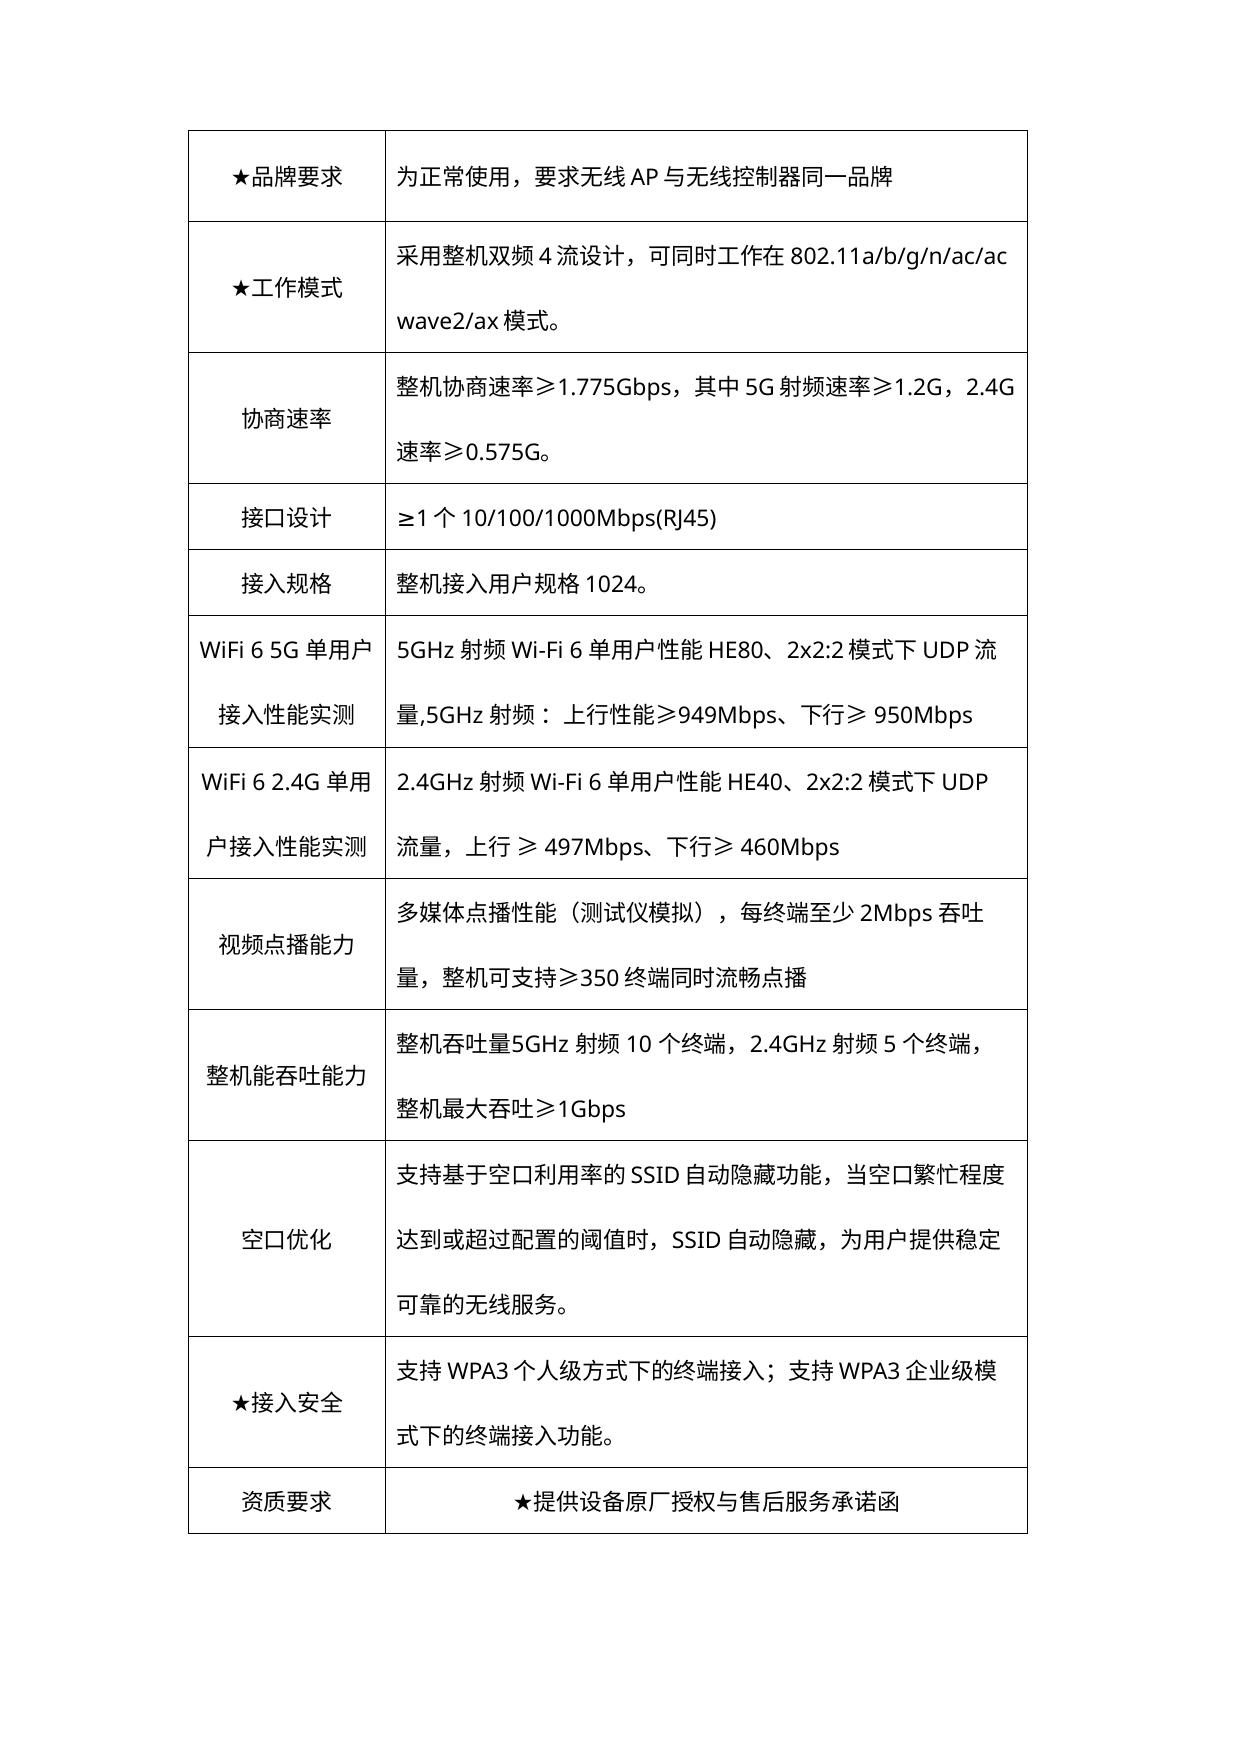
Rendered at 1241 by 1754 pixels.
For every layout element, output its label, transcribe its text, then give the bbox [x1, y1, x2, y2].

table_cell 5GHz 射频 Wi-Fi 6 单⽤户性能HE80、2x2:2模式下UDP流量,5GHz 射频 ：上⾏性能≥949Mbps、下⾏≥ 950Mbps [386, 616, 1027, 747]
table_cell 支持基于空口利用率的SSID自动隐藏功能，当空口繁忙程度达到或超过配置的阈值时，SSID自动隐藏，为用户提供稳定可靠的无线服务。 [386, 1141, 1027, 1336]
table_cell 空口优化 [189, 1141, 385, 1336]
table_cell 多媒体点播性能（测试仪模拟），每终端⾄少2Mbps 吞吐量，整机可支持≥350终端同时流畅点播 [386, 879, 1027, 1009]
table_cell ★接入安全 [189, 1337, 385, 1467]
table_cell 整机能吞吐能力 [189, 1010, 385, 1140]
table_cell 整机吞吐量 5GHz 射频 10 个终端，2.4GHz 射频 5 个终端，整机最大吞吐≥1Gbps [386, 1010, 1027, 1140]
table_cell 资质要求 [189, 1468, 385, 1533]
table_cell ★提供设备原厂授权与售后服务承诺函 [386, 1468, 1027, 1533]
table_cell 接口设计 [189, 484, 385, 549]
table_cell 接入规格 [189, 550, 385, 615]
table_cell ★品牌要求 [189, 131, 385, 221]
table_cell WiFi 6 2.4G 单用户接入性能实测 [189, 748, 385, 878]
table_cell WiFi 6 5G 单用户接入性能实测 [189, 616, 385, 747]
table_cell 视频点播能力 [189, 879, 385, 1009]
table_cell 协商速率 [189, 353, 385, 483]
table_cell 整机协商速率≥1.775Gbps，其中5G射频速率≥1.2G，2.4G速率≥0.575G。 [386, 353, 1027, 483]
table_cell ≥1个10/100/1000Mbps(RJ45) [386, 484, 1027, 549]
table_cell ★工作模式 [189, 222, 385, 352]
table_cell 支持WPA3个人级方式下的终端接入；支持WPA3企业级模式下的终端接入功能。 [386, 1337, 1027, 1467]
table_cell 采用整机双频4流设计，可同时工作在802.11a/b/g/n/ac/ac wave2/ax模式。 [386, 222, 1027, 352]
table_cell 为正常使用，要求无线AP与无线控制器同一品牌 [386, 131, 1027, 221]
table_cell 2.4GHz 射频 Wi-Fi 6 单⽤户性能HE40、2x2:2模式下UDP流量，上⾏ ≥ 497Mbps、下⾏≥ 460Mbps [386, 748, 1027, 878]
table_cell 整机接入用户规格1024。 [386, 550, 1027, 615]
